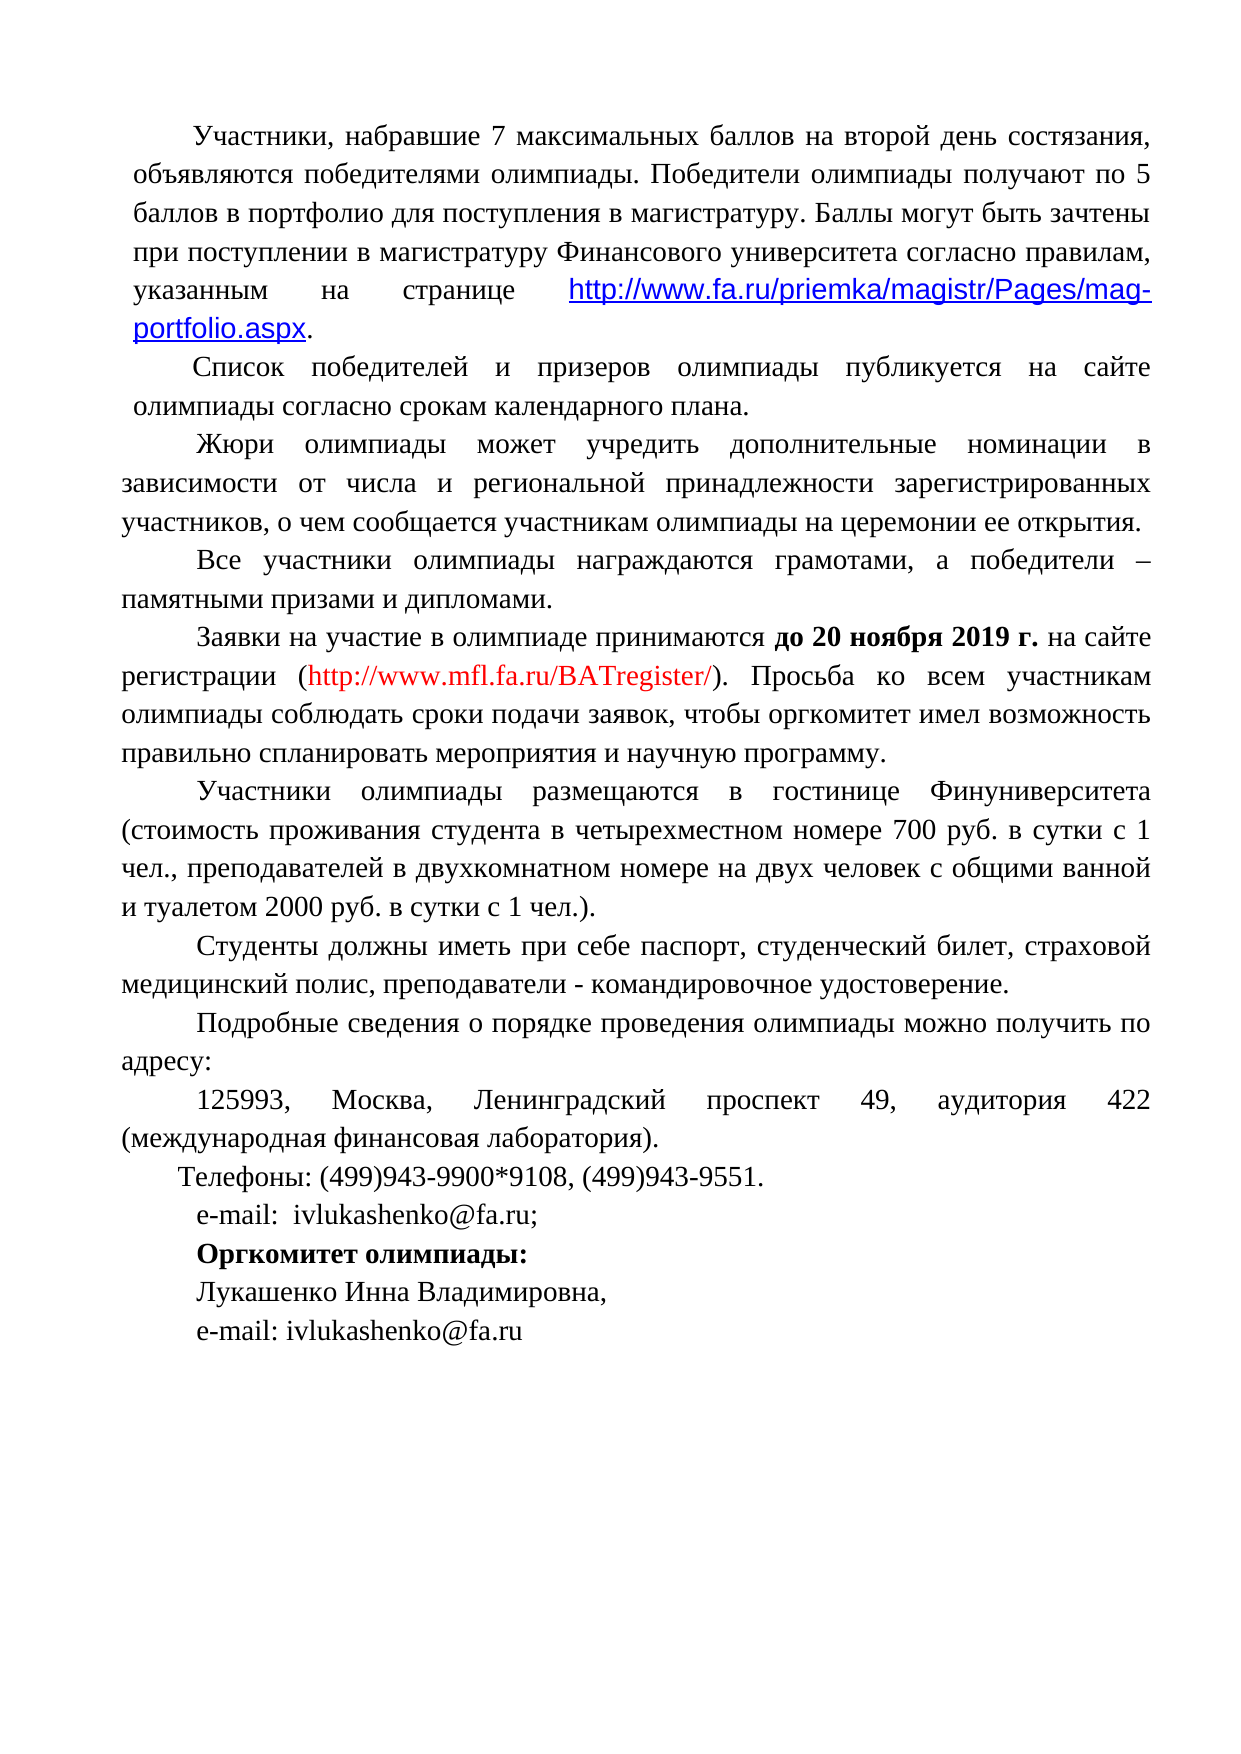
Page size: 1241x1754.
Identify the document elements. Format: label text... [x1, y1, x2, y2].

text Заявки на участие в олимпиаде принимаются до 20 ноября 2019 г. на сайте регистрации (http://www.mfl.fa.ru/BATregister/). Просьба ко всем участникам олимпиады соблюдать сроки подачи заявок, чтобы оргкомитет имел возможность правильно спланировать мероприятия и научную программу. [121, 619, 1152, 768]
text Список победителей и призеров олимпиады публикуется на сайте олимпиады согласно срокам календарного плана. [133, 349, 1152, 422]
text Участники олимпиады размещаются в гостинице Финуниверситета (стоимость проживания студента в четырехместном номере 700 руб. в сутки с 1 чел., преподавателей в двухкомнатном номере на двух человек с общими ванной и туалетом 2000 руб. в сутки с 1 чел.). [121, 773, 1152, 923]
text e-mail: ivlukashenko@fa.ru [121, 1313, 1152, 1347]
text Все участники олимпиады награждаются грамотами, а победители – памятными призами и дипломами. [121, 542, 1152, 614]
text e-mail: ivlukashenko@fa.ru; [121, 1197, 1152, 1231]
text Оргкомитет олимпиады: [121, 1236, 1152, 1269]
text Жюри олимпиады может учредить дополнительные номинации в зависимости от числа и региональной принадлежности зарегистрированных участников, о чем сообщается участникам олимпиады на церемонии ее открытия. [121, 427, 1152, 537]
text Телефоны: (499)943-9900*9108, (499)943-9551. [177, 1159, 1152, 1192]
text Участники, набравшие 7 максимальных баллов на второй день состязания, объявляются победителями олимпиады. Победители олимпиады получают по 5 баллов в портфолио для поступления в магистратуру. Баллы могут быть зачтены при поступлении в магистратуру Финансового университета согласно правилам, указанным на странице http://www.fa.ru/priemka/magistr/Pages/mag-portfolio.aspx. [133, 118, 1152, 344]
text Студенты должны иметь при себе паспорт, студенческий билет, страховой медицинский полис, преподаватели - командировочное удостоверение. [121, 928, 1152, 1000]
text Лукашенко Инна Владимировна, [121, 1274, 1152, 1308]
text 125993, Москва, Ленинградский проспект 49, аудитория 422 (международная финансовая лаборатория). [121, 1082, 1152, 1154]
text Подробные сведения о порядке проведения олимпиады можно получить по адресу: [121, 1005, 1152, 1077]
